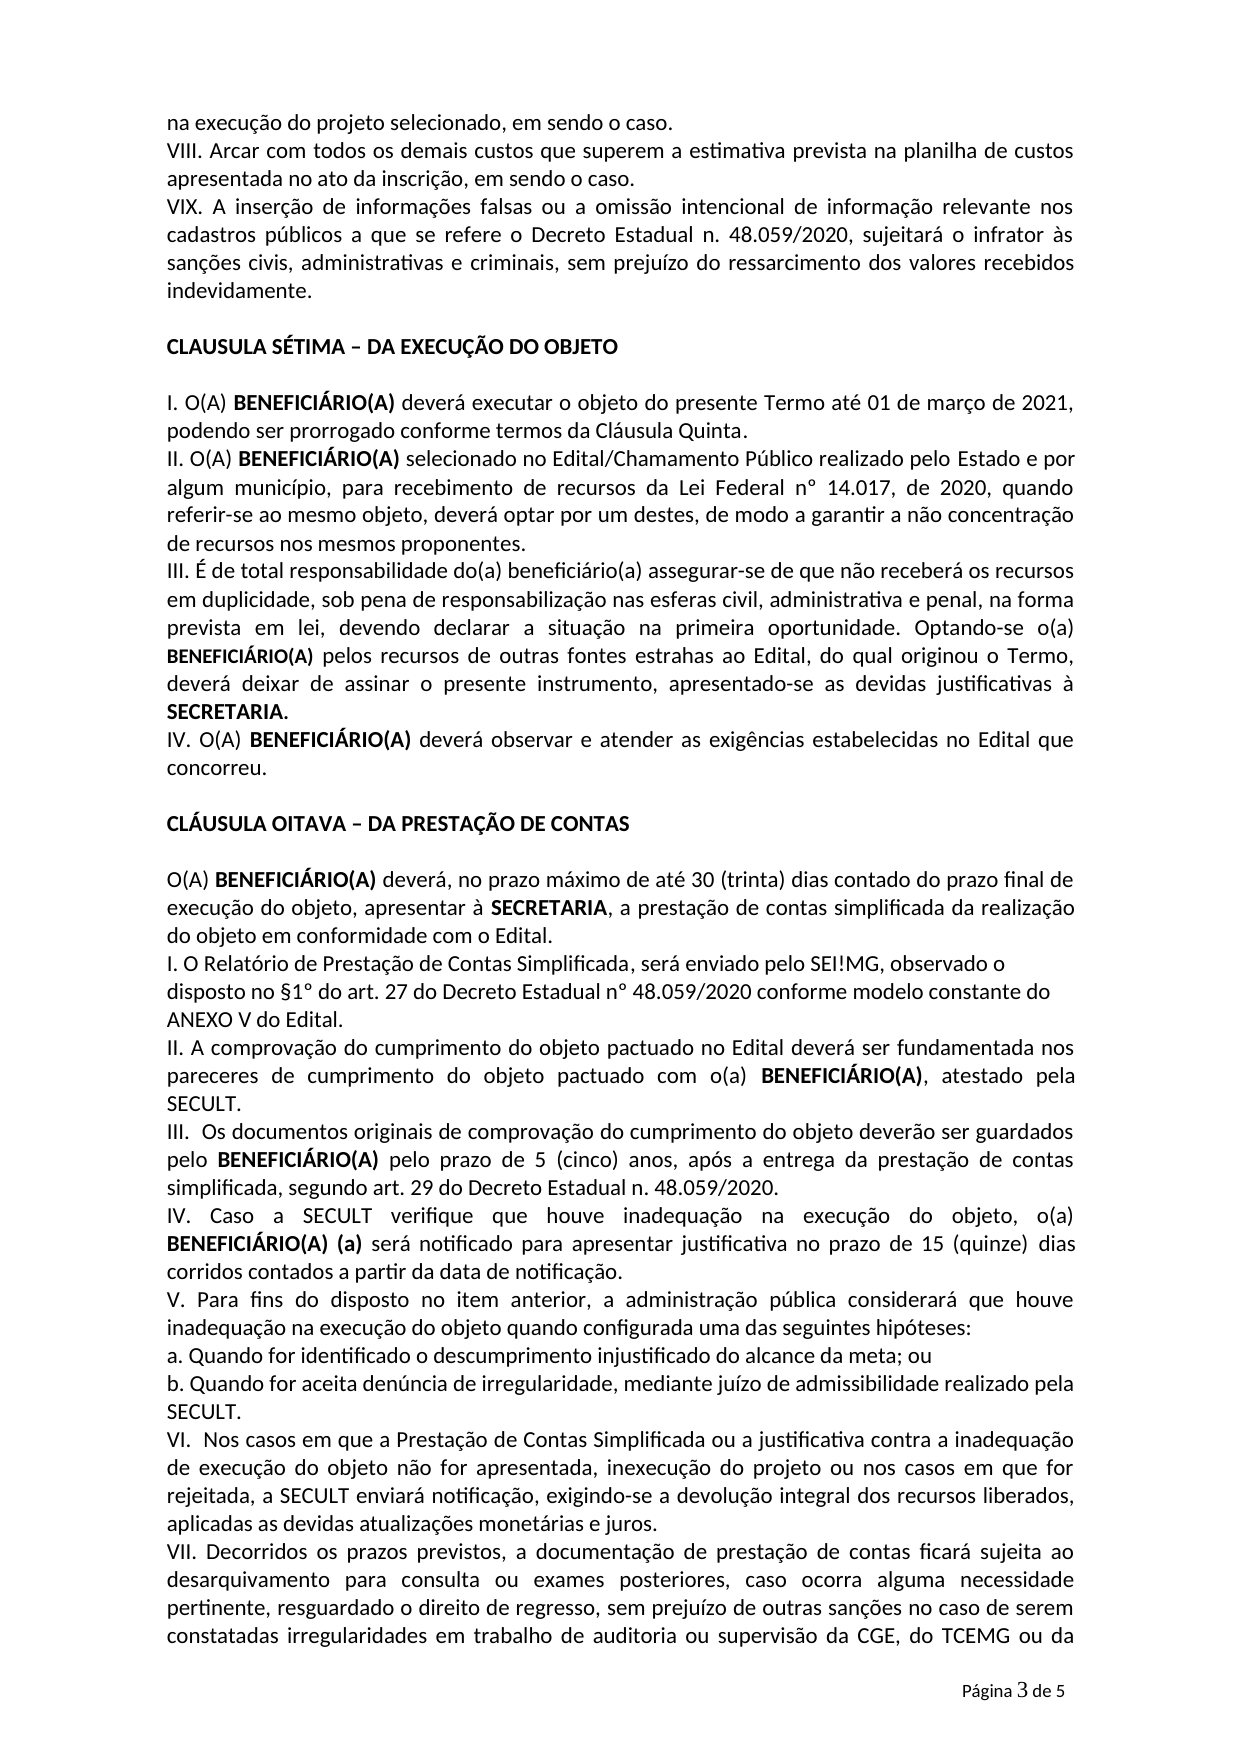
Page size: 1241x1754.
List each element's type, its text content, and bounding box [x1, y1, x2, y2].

text V. Para fins do disposto no item anterior, a administração pública considerará que houve inadequação na execução do objeto quando configurada uma das seguintes hipóteses: [167, 1285, 1076, 1341]
text I. O Relatório de Prestação de Contas Simplificada, será enviado pelo SEI!MG, observado o disposto no §1º do art. 27 do Decreto Estadual nº 48.059/2020 conforme modelo constante do ANEXO V do Edital. [167, 949, 1076, 1033]
text II. O(A) BENEFICIÁRIO(A) selecionado no Edital/Chamamento Público realizado pelo Estado e por algum município, para recebimento de recursos da Lei Federal nº 14.017, de 2020, quando referir-se ao mesmo objeto, deverá optar por um destes, de modo a garantir a não concentração de recursos nos mesmos proponentes. [167, 444, 1076, 557]
text b. Quando for aceita denúncia de irregularidade, mediante juízo de admissibilidade realizado pela SECULT. [167, 1369, 1076, 1425]
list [167, 108, 1076, 136]
text II. A comprovação do cumprimento do objeto pactuado no Edital deverá ser fundamentada nos pareceres de cumprimento do objeto pactuado com o(a) BENEFICIÁRIO(A), atestado pela SECULT. [167, 1033, 1076, 1117]
text I. O(A) BENEFICIÁRIO(A) deverá executar o objeto do presente Termo até 01 de março de 2021, podendo ser prorrogado conforme termos da Cláusula Quinta. [167, 388, 1076, 444]
text O(A) BENEFICIÁRIO(A) deverá, no prazo máximo de até 30 (trinta) dias contado do prazo final de execução do objeto, apresentar à SECRETARIA, a prestação de contas simplificada da realização do objeto em conformidade com o Edital. [167, 865, 1076, 949]
text III. Os documentos originais de comprovação do cumprimento do objeto deverão ser guardados pelo BENEFICIÁRIO(A) pelo prazo de 5 (cinco) anos, após a entrega da prestação de contas simplificada, segundo art. 29 do Decreto Estadual n. 48.059/2020. [167, 1117, 1076, 1201]
list VIII. Arcar com todos os demais custos que superem a estimativa prevista na planilha de custos apresentada no ato da inscrição, em sendo o caso. [167, 136, 1076, 192]
text CLAUSULA SÉTIMA – DA EXECUÇÃO DO OBJETO [167, 332, 1076, 361]
text CLÁUSULA OITAVA – DA PRESTAÇÃO DE CONTAS [167, 809, 1076, 837]
list VIX. A inserção de informações falsas ou a omissão intencional de informação relevante nos cadastros públicos a que se refere o Decreto Estadual n. 48.059/2020, sujeitará o infrator às sanções civis, administrativas e criminais, sem prejuízo do ressarcimento dos valores recebidos indevidamente. [167, 192, 1076, 304]
text IV. O(A) BENEFICIÁRIO(A) deverá observar e atender as exigências estabelecidas no Edital que concorreu. [167, 725, 1076, 781]
text a. Quando for identificado o descumprimento injustificado do alcance da meta; ou [167, 1341, 1076, 1369]
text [167, 1537, 1076, 1649]
text III. É de total responsabilidade do(a) beneficiário(a) assegurar-se de que não receberá os recursos em duplicidade, sob pena de responsabilização nas esferas civil, administrativa e penal, na forma prevista em lei, devendo declarar a situação na primeira oportunidade. Optando-se o(a) BENEFICIÁRIO(A) pelos recursos de outras fontes estrahas ao Edital, do qual originou o Termo, deverá deixar de assinar o presente instrumento, apresentado-se as devidas justificativas à SECRETARIA. [167, 557, 1076, 725]
text IV. Caso a SECULT verifique que houve inadequação na execução do objeto, o(a) BENEFICIÁRIO(A) (a) será notificado para apresentar justificativa no prazo de 15 (quinze) dias corridos contados a partir da data de notificação. [167, 1201, 1076, 1285]
text VI. Nos casos em que a Prestação de Contas Simplificada ou a justificativa contra a inadequação de execução do objeto não for apresentada, inexecução do projeto ou nos casos em que for rejeitada, a SECULT enviará notificação, exigindo-se a devolução integral dos recursos liberados, aplicadas as devidas atualizações monetárias e juros. [167, 1425, 1076, 1537]
